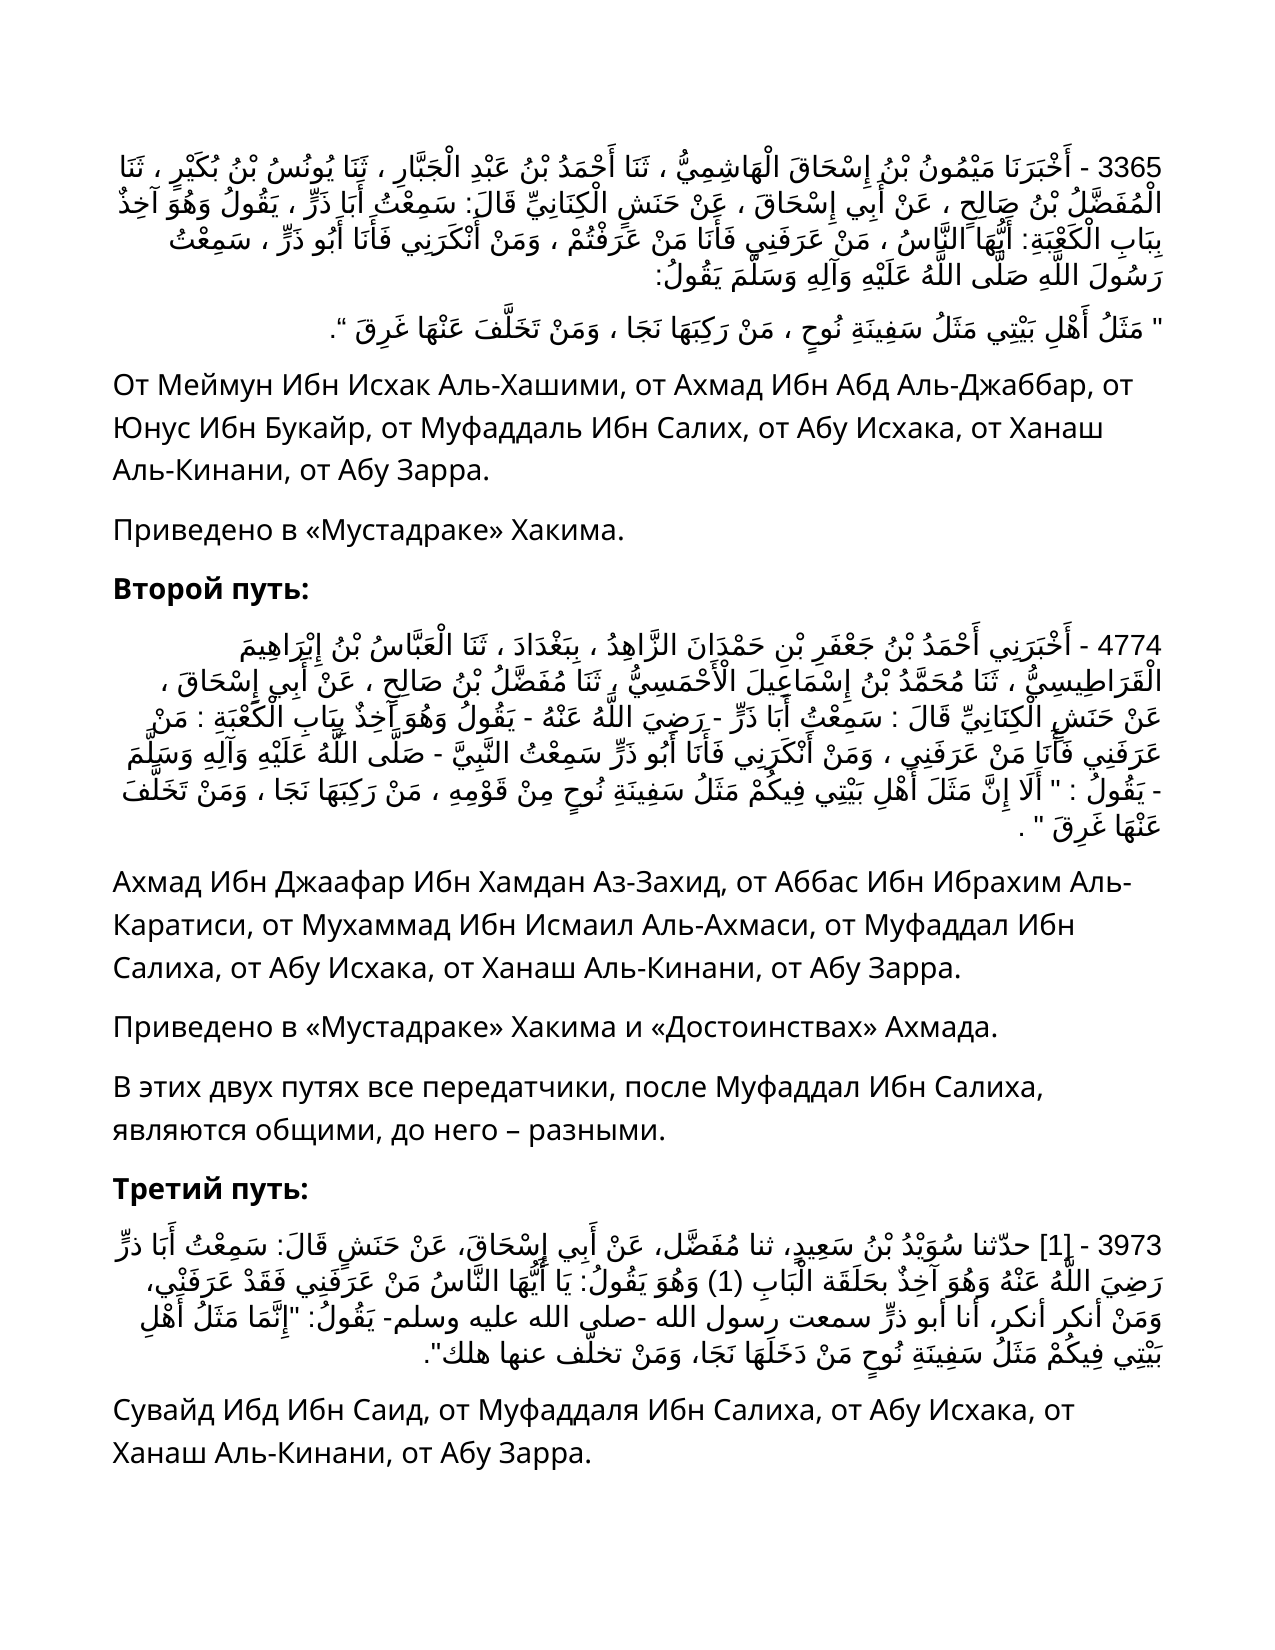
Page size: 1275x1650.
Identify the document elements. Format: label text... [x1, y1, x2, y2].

text В этих двух путях все передатчики, после Муфаддал Ибн Салиха, являются общими, до него – разными. [112, 1066, 1162, 1149]
text 3973 - [1] حدّثنا سُوَيْدُ بْنُ سَعِيدٍ، ثنا مُفَضَّل، عَنْ أَبِي إِسْحَاقَ، عَنْ حَنَشٍ قَالَ: سَمِعْتُ أَبَا ذرٍّ رَضِيَ اللَّهُ عَنْهُ وَهُوَ آخِذٌ بحَلَقَة الْبَابِ (1) وَهُوَ يَقُولُ: يَا أَيُّهَا النَّاسُ مَنْ عَرَفَنِي فَقَدْ عَرَفَنْي، وَمَنْ أنكر أنكر، أنا أبو ذرٍّ سمعت رسول الله -صلى الله عليه وسلم- يَقُولُ: "إِنَّمَا مَثَلُ أَهْلِ بَيْتِي فِيكُمْ مَثَلُ سَفِينَةِ نُوحٍ مَنْ دَخَلَهَا نَجَا، وَمَنْ تخلَّف عنها هلك". [112, 1228, 1162, 1370]
text Третий путь: [112, 1168, 1162, 1208]
text Приведено в «Мустадраке» Хакима. [112, 509, 1162, 549]
text От Меймун Ибн Исхак Аль-Хашими, от Ахмад Ибн Абд Аль-Джаббар, от Юнус Ибн Букайр, от Муфаддаль Ибн Салих, от Абу Исхака, от Ханаш Аль-Кинани, от Абу Зарра. [112, 364, 1162, 489]
text Сувайд Ибд Ибн Саид, от Муфаддаля Ибн Салиха, от Абу Исхака, от Ханаш Аль-Кинани, от Абу Зарра. [112, 1389, 1162, 1472]
text Второй путь: [112, 569, 1162, 608]
text Приведено в «Мустадраке» Хакима и «Достоинствах» Ахмада. [112, 1007, 1162, 1046]
text 3365 - أَخْبَرَنَا مَيْمُونُ بْنُ إِسْحَاقَ الْهَاشِمِيُّ ، ثَنَا أَحْمَدُ بْنُ عَبْدِ الْجَبَّارِ ، ثَنَا يُونُسُ بْنُ بُكَيْرٍ ، ثَنَا الْمُفَضَّلُ بْنُ صَالِحٍ ، عَنْ أَبِي إِسْحَاقَ ، عَنْ حَنَشٍ الْكِنَانِيِّ قَالَ: سَمِعْتُ أَبَا ذَرٍّ ، يَقُولُ وَهُوَ آخِذٌ بِبَابِ الْكَعْبَةِ: أَيُّهَا النَّاسُ ، مَنْ عَرَفَنِي فَأَنَا مَنْ عَرَفْتُمْ ، وَمَنْ أَنْكَرَنِي فَأَنَا أَبُو ذَرٍّ ، سَمِعْتُ رَسُولَ اللَّهِ صَلَّى اللَّهُ عَلَيْهِ وَآلِهِ وَسَلَّمَ يَقُولُ: [112, 150, 1162, 292]
text 4774 - أَخْبَرَنِي أَحْمَدُ بْنُ جَعْفَرِ بْنِ حَمْدَانَ الزَّاهِدُ ، بِبَغْدَادَ ، ثَنَا الْعَبَّاسُ بْنُ إِبْرَاهِيمَ الْقَرَاطِيسِيُّ ، ثَنَا مُحَمَّدُ بْنُ إِسْمَاعِيلَ الْأَحْمَسِيُّ ، ثَنَا مُفَضَّلُ بْنُ صَالِحٍ ، عَنْ أَبِي إِسْحَاقَ ، عَنْ حَنَشٍ الْكِنَانِيِّ قَالَ : سَمِعْتُ أَبَا ذَرٍّ - رَضِيَ اللَّهُ عَنْهُ - يَقُولُ وَهُوَ آخِذٌ بِبَابِ الْكَعْبَةِ : مَنْ عَرَفَنِي فَأَنَا مَنْ عَرَفَنِي ، وَمَنْ أَنْكَرَنِي فَأَنَا أَبُو ذَرٍّ سَمِعْتُ النَّبِيَّ - صَلَّى اللَّهُ عَلَيْهِ وَآلِهِ وَسَلَّمَ - يَقُولُ : " أَلَا إِنَّ مَثَلَ أَهْلِ بَيْتِي فِيكُمْ مَثَلُ سَفِينَةِ نُوحٍ مِنْ قَوْمِهِ ، مَنْ رَكِبَهَا نَجَا ، وَمَنْ تَخَلَّفَ عَنْهَا غَرِقَ " . [112, 628, 1162, 842]
text " مَثَلُ أَهْلِ بَيْتِي مَثَلُ سَفِينَةِ نُوحٍ ، مَنْ رَكِبَهَا نَجَا ، وَمَنْ تَخَلَّفَ عَنْهَا غَرِقَ “. [112, 311, 1162, 345]
text Ахмад Ибн Джаафар Ибн Хамдан Аз-Захид, от Аббас Ибн Ибрахим Аль-Каратиси, от Мухаммад Ибн Исмаил Аль-Ахмаси, от Муфаддал Ибн Салиха, от Абу Исхака, от Ханаш Аль-Кинани, от Абу Зарра. [112, 862, 1162, 987]
